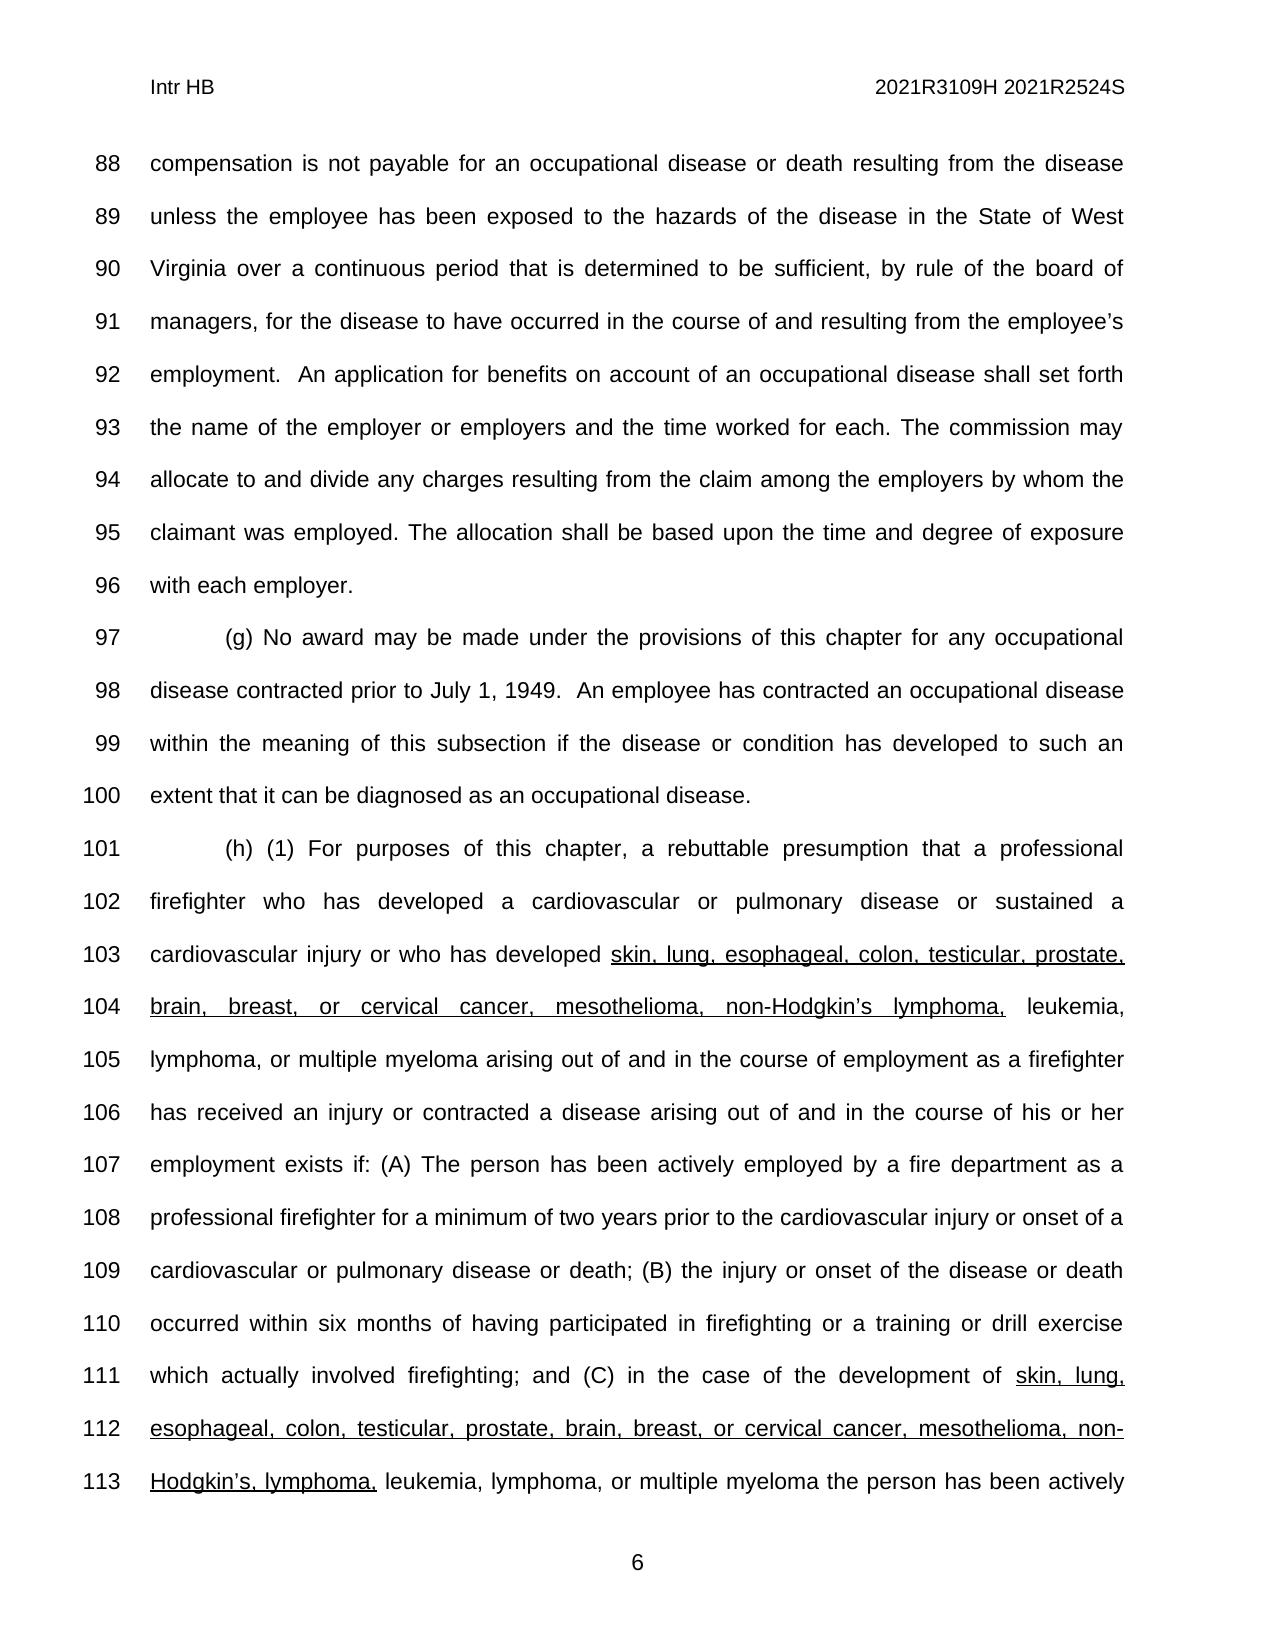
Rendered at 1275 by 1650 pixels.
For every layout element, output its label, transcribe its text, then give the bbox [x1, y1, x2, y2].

text (g) No award may be made under the provisions of this chapter for any occupational disease contracted prior to July 1, 1949. An employee has contracted an occupational disease within the meaning of this subsection if the disease or condition has developed to such an extent that it can be diagnosed as an occupational disease. [150, 624, 1125, 809]
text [150, 150, 1125, 598]
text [150, 835, 1125, 1494]
